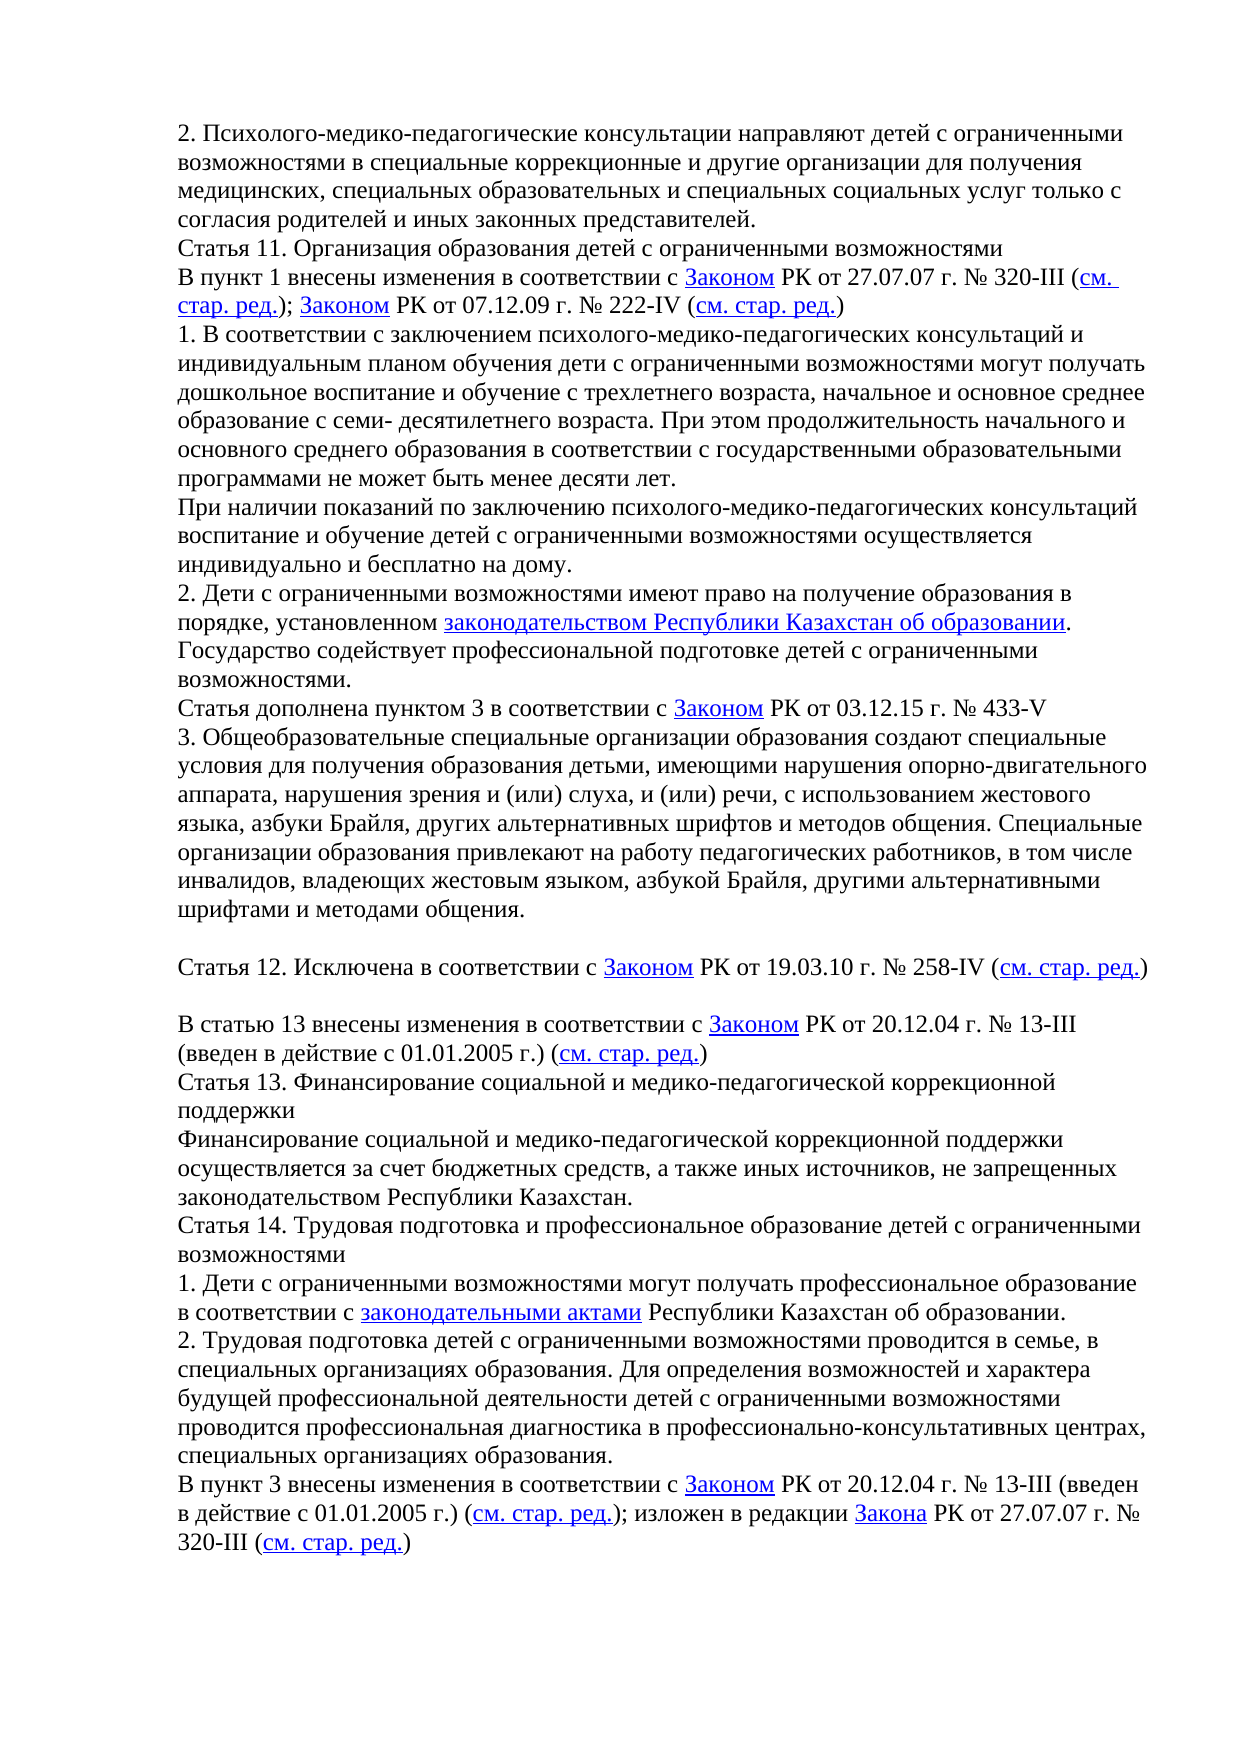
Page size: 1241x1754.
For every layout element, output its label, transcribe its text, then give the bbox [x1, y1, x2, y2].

text При наличии показаний по заключению психолого-медико-педагогических консультаций воспитание и обучение детей с ограниченными возможностями осуществляется индивидуально и бесплатно на дому. [177, 492, 1152, 578]
text 2. Трудовая подготовка детей с ограниченными возможностями проводится в семье, в специальных организациях образования. Для определения возможностей и характера будущей профессиональной деятельности детей с ограниченными возможностями проводится профессиональная диагностика в профессионально-консультативных центрах, специальных организациях образования. [177, 1326, 1152, 1469]
text 2. Психолого-медико-педагогические консультации направляют детей с ограниченными возможностями в специальные коррекционные и другие организации для получения медицинских, специальных образовательных и специальных социальных услуг только с согласия родителей и иных законных представителей. [177, 118, 1152, 233]
text Статья дополнена пунктом 3 в соответствии с Законом РК от 03.12.15 г. № 433-V [177, 693, 1152, 722]
text Статья 14. Трудовая подготовка и профессиональное образование детей с ограниченными возможностями [177, 1211, 1152, 1268]
text Статья 12. Исключена в соответствии с Законом РК от 19.03.10 г. № 258-IV (см. стар. ред.) [177, 952, 1152, 981]
text В пункт 3 внесены изменения в соответствии с Законом РК от 20.12.04 г. № 13-III (введен в действие с 01.01.2005 г.) (см. стар. ред.); изложен в редакции Закона РК от 27.07.07 г. № 320-III (см. стар. ред.) [177, 1469, 1152, 1556]
text 3. Общеобразовательные специальные организации образования создают специальные условия для получения образования детьми, имеющими нарушения опорно-двигательного аппарата, нарушения зрения и (или) слуха, и (или) речи, с использованием жестового языка, азбуки Брайля, других альтернативных шрифтов и методов общения. Специальные организации образования привлекают на работу педагогических работников, в том числе инвалидов, владеющих жестовым языком, азбукой Брайля, другими альтернативными шрифтами и методами общения. [177, 722, 1152, 923]
text Статья 13. Финансирование социальной и медико-педагогической коррекционной поддержки [177, 1067, 1152, 1124]
text Статья 11. Организация образования детей с ограниченными возможностями [177, 233, 1152, 262]
text 2. Дети с ограниченными возможностями имеют право на получение образования в порядке, установленном законодательством Республики Казахстан об образовании. [177, 578, 1152, 636]
text Государство содействует профессиональной подготовке детей с ограниченными возможностями. [177, 636, 1152, 693]
text Финансирование социальной и медико-педагогической коррекционной поддержки осуществляется за счет бюджетных средств, а также иных источников, не запрещенных законодательством Республики Казахстан. [177, 1124, 1152, 1211]
text 1. Дети с ограниченными возможностями могут получать профессиональное образование в соответствии с законодательными актами Республики Казахстан об образовании. [177, 1268, 1152, 1326]
text В пункт 1 внесены изменения в соответствии с Законом РК от 27.07.07 г. № 320-III (см. стар. ред.); Законом РК от 07.12.09 г. № 222-IV (см. стар. ред.) [177, 262, 1152, 319]
text В статью 13 внесены изменения в соответствии с Законом РК от 20.12.04 г. № 13-III (введен в действие с 01.01.2005 г.) (см. стар. ред.) [177, 1009, 1152, 1067]
text 1. В соответствии с заключением психолого-медико-педагогических консультаций и индивидуальным планом обучения дети с ограниченными возможностями могут получать дошкольное воспитание и обучение с трехлетнего возраста, начальное и основное среднее образование с семи- десятилетнего возраста. При этом продолжительность начального и основного среднего образования в соответствии с государственными образовательными программами не может быть менее десяти лет. [177, 319, 1152, 492]
